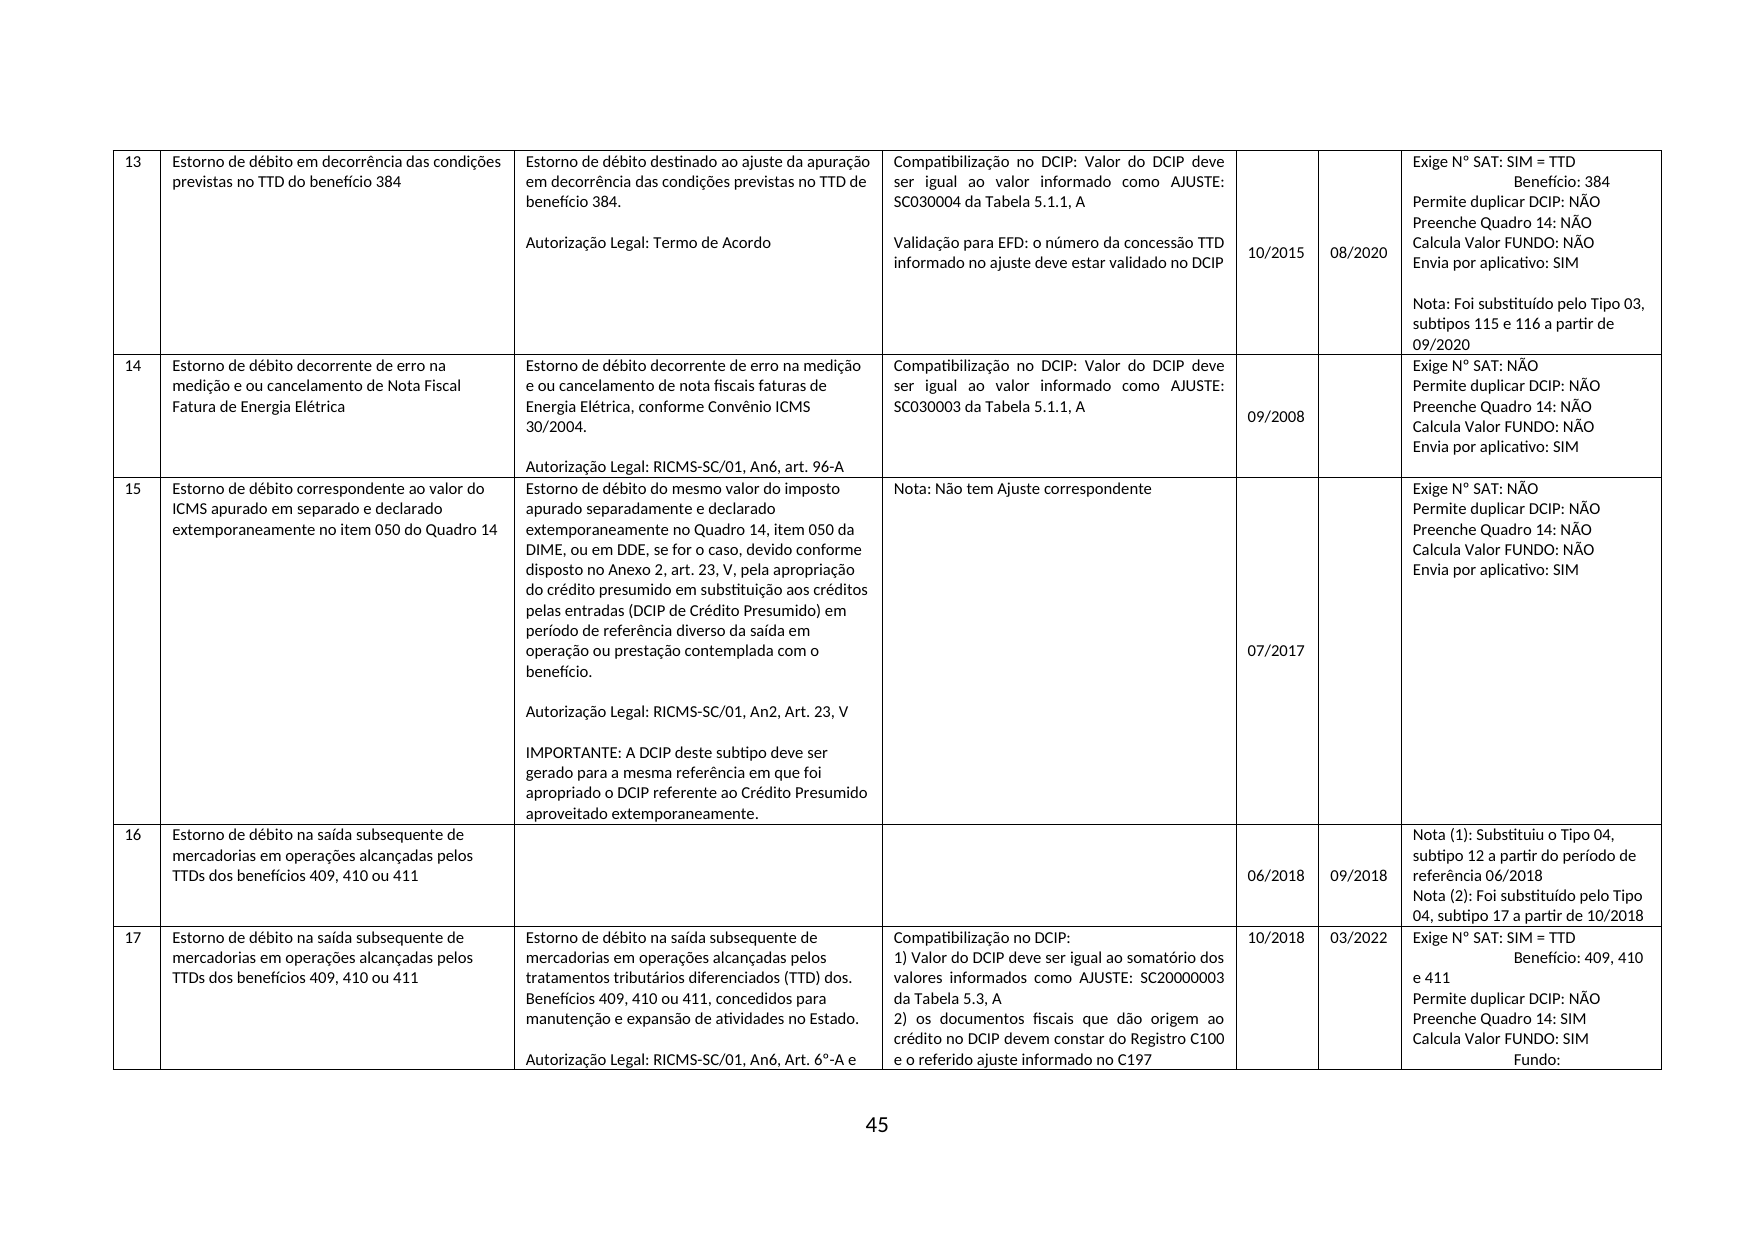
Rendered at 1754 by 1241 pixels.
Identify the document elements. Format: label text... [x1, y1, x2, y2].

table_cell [883, 927, 1236, 1069]
table_cell Estorno de débito decorrente de erro na medição e ou cancelamento de Nota Fiscal Fatura de Energia Elétrica [161, 355, 514, 477]
table_cell [515, 825, 882, 926]
table_cell 07/2017 [1237, 478, 1318, 823]
table_cell Estorno de débito decorrente de erro na medição e ou cancelamento de nota fiscais faturas de Energia Elétrica, conforme Convênio ICMS 30/2004. Autorização Legal: RICMS-SC/01, An6, art. 96-A [515, 355, 882, 477]
table_cell [1319, 355, 1401, 477]
table_cell Estorno de débito correspondente ao valor do ICMS apurado em separado e declarado extemporaneamente no item 050 do Quadro 14 [161, 478, 514, 823]
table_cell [161, 927, 514, 1069]
table_cell Exige Nº SAT: NÃO Permite duplicar DCIP: NÃO Preenche Quadro 14: NÃO Calcula Valor FUNDO: NÃO Envia por aplicativo: SIM [1402, 355, 1661, 477]
table_cell 14 [114, 355, 160, 477]
table_cell Nota (1): Substituiu o Tipo 04, subtipo 12 a partir do período de referência 06/2018 Nota (2): Foi substituído pelo Tipo 04, subtipo 17 a partir de 10/2018 [1402, 825, 1661, 926]
table_cell 03/2022 [1319, 927, 1401, 1069]
table_cell [883, 825, 1236, 926]
table_cell Estorno de débito em decorrência das condições previstas no TTD do benefício 384 [161, 151, 514, 354]
table_cell [1319, 478, 1401, 823]
table_cell Estorno de débito destinado ao ajuste da apuração em decorrência das condições previstas no TTD de benefício 384. Autorização Legal: Termo de Acordo [515, 151, 882, 354]
table_cell 16 [114, 825, 160, 926]
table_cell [1402, 927, 1661, 1069]
table_cell Nota: Não tem Ajuste correspondente [883, 478, 1236, 823]
table_cell 09/2018 [1319, 825, 1401, 926]
table_cell 09/2008 [1237, 355, 1318, 477]
table_cell 10/2018 [1237, 927, 1318, 1069]
table_cell Exige Nº SAT: SIM = TTD Benefício: 384 Permite duplicar DCIP: NÃO Preenche Quadro 14: NÃO Calcula Valor FUNDO: NÃO Envia por aplicativo: SIM Nota: Foi substituído pelo Tipo 03, subtipos 115 e 116 a partir de 09/2020 [1402, 151, 1661, 354]
table_cell 13 [114, 151, 160, 354]
table_cell Estorno de débito do mesmo valor do imposto apurado separadamente e declarado extemporaneamente no Quadro 14, item 050 da DIME, ou em DDE, se for o caso, devido conforme disposto no Anexo 2, art. 23, V, pela apropriação do crédito presumido em substituição aos créditos pelas entradas (DCIP de Crédito Presumido) em período de referência diverso da saída em operação ou prestação contemplada com o benefício. Autorização Legal: RICMS-SC/01, An2, Art. 23, V IMPORTANTE: A DCIP deste subtipo deve ser gerado para a mesma referência em que foi apropriado o DCIP referente ao Crédito Presumido aproveitado extemporaneamente. [515, 478, 882, 823]
table_cell Compatibilização no DCIP: Valor do DCIP deve ser igual ao valor informado como AJUSTE: SC030003 da Tabela 5.1.1, A [883, 355, 1236, 477]
table_cell 17 [114, 927, 160, 1069]
table_cell Exige Nº SAT: NÃO Permite duplicar DCIP: NÃO Preenche Quadro 14: NÃO Calcula Valor FUNDO: NÃO Envia por aplicativo: SIM [1402, 478, 1661, 823]
table_cell Estorno de débito na saída subsequente de mercadorias em operações alcançadas pelos TTDs dos benefícios 409, 410 ou 411 [161, 825, 514, 926]
table_cell Compatibilização no DCIP: Valor do DCIP deve ser igual ao valor informado como AJUSTE: SC030004 da Tabela 5.1.1, A Validação para EFD: o número da concessão TTD informado no ajuste deve estar validado no DCIP [883, 151, 1236, 354]
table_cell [515, 927, 882, 1069]
table_cell 15 [114, 478, 160, 823]
table_cell 08/2020 [1319, 151, 1401, 354]
table_cell 06/2018 [1237, 825, 1318, 926]
table_cell 10/2015 [1237, 151, 1318, 354]
